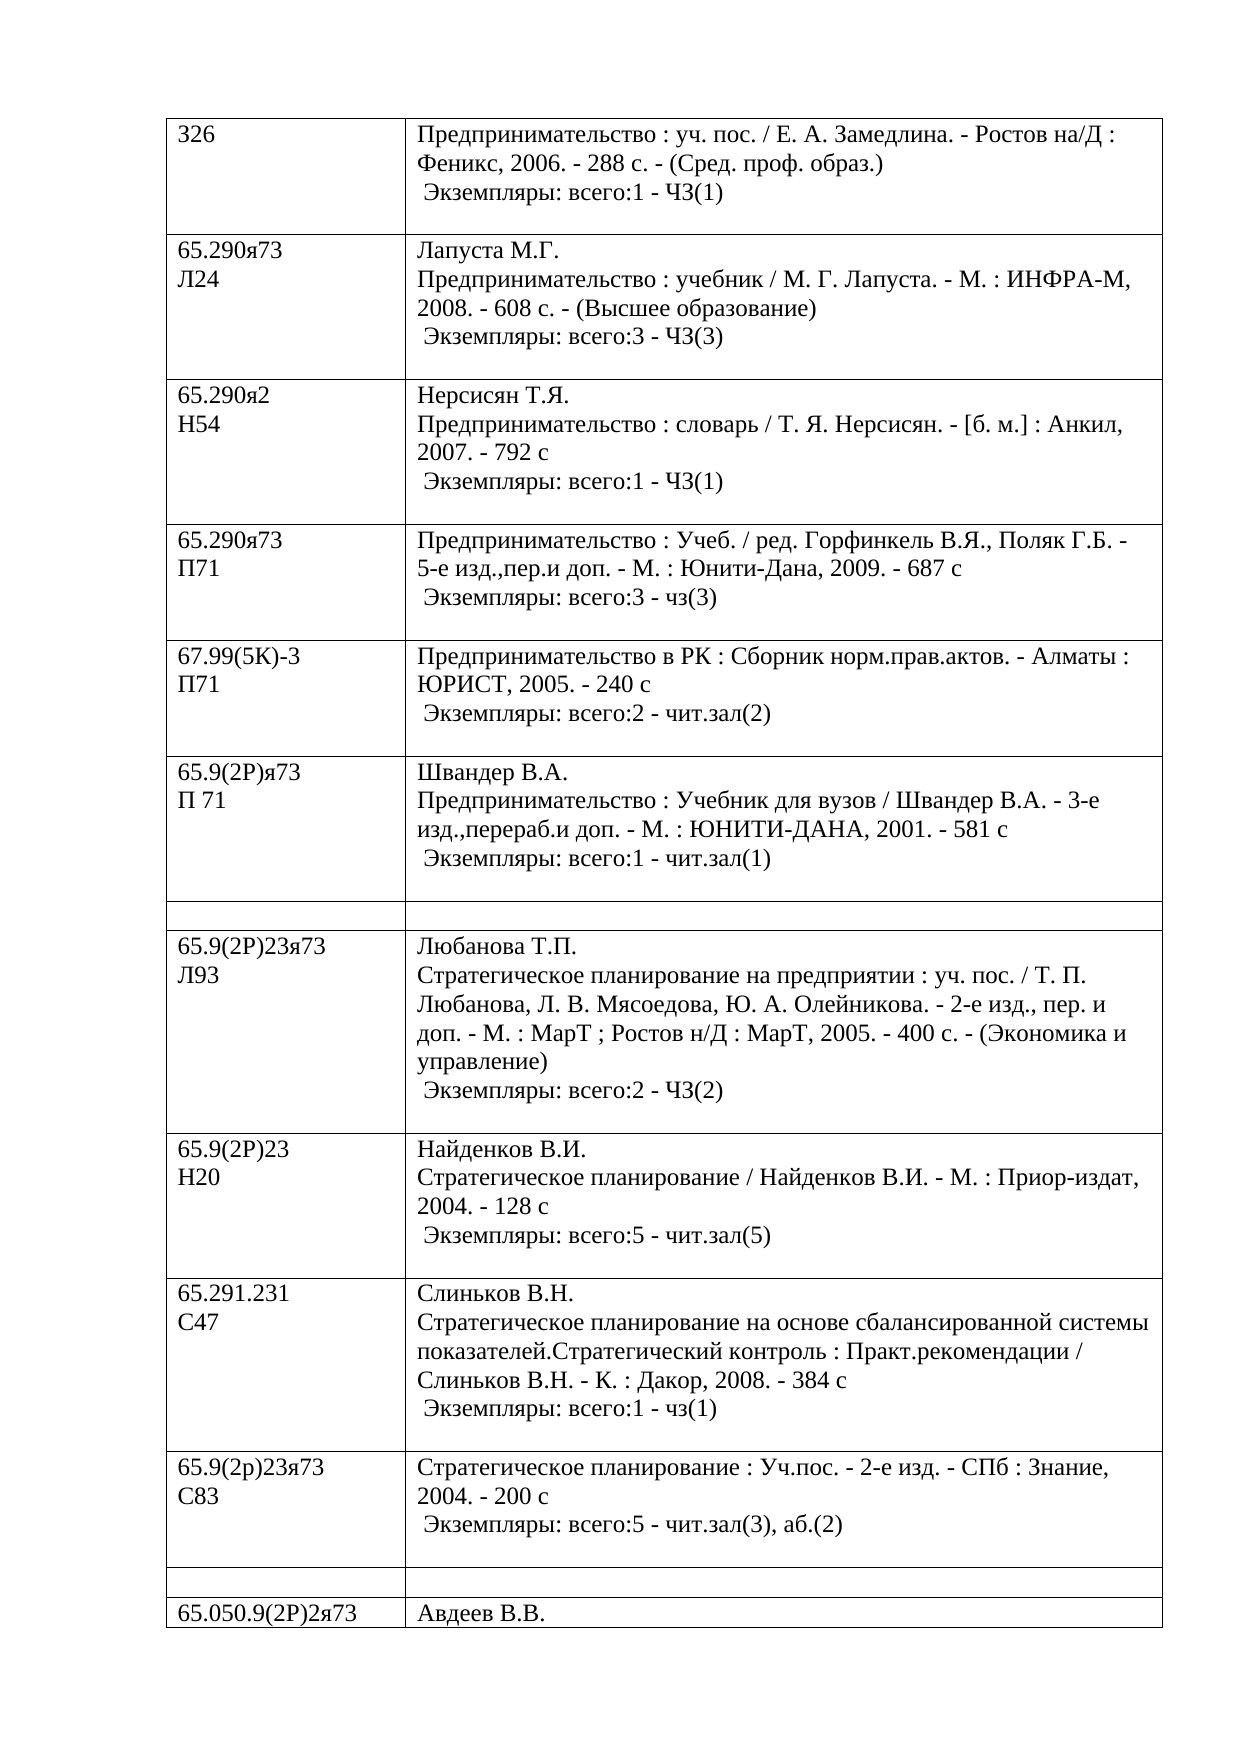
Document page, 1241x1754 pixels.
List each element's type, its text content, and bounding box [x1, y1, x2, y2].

table_cell 65.9(2р)23я73 С83 [167, 1452, 405, 1567]
table_cell Швандер В.А. Предпринимательство : Учебник для вузов / Швандер В.А. - 3-е изд.,перераб.и доп. - М. : ЮНИТИ-ДАНА, 2001. - 581 с Экземпляры: всего:1 - чит.зал(1) [406, 757, 1162, 901]
table_cell [167, 902, 405, 930]
table_cell 65.9(2Р)23 Н20 [167, 1134, 405, 1277]
table_cell Любанова Т.П. Стратегическое планирование на предприятии : уч. пос. / Т. П. Любанова, Л. В. Мясоедова, Ю. А. Олейникова. - 2-е изд., пер. и доп. - М. : МарТ ; Ростов н/Д : МарТ, 2005. - 400 с. - (Экономика и управление) Экземпляры: всего:2 - ЧЗ(2) [406, 931, 1162, 1133]
table_cell Предпринимательство : Учеб. / ред. Горфинкель В.Я., Поляк Г.Б. - 5-е изд.,пер.и доп. - М. : Юнити-Дана, 2009. - 687 с Экземпляры: всего:3 - чз(3) [406, 525, 1162, 640]
table_cell 65.291.231 С47 [167, 1279, 405, 1451]
table_cell Найденков В.И. Стратегическое планирование / Найденков В.И. - М. : Приор-издат, 2004. - 128 с Экземпляры: всего:5 - чит.зал(5) [406, 1134, 1162, 1277]
table_cell 65.9(2Р)я72 З26 [167, 119, 405, 234]
table_cell 65.290я2 Н54 [167, 380, 405, 524]
table_cell 65.290я73 П71 [167, 525, 405, 640]
table_cell 65.9(2Р)я73 П 71 [167, 757, 405, 901]
table_cell 67.99(5К)-3 П71 [167, 641, 405, 756]
table_cell 65.9(2Р)23я73 Л93 [167, 931, 405, 1133]
table_cell 65.290я73 Л24 [167, 235, 405, 379]
table_cell Нерсисян Т.Я. Предпринимательство : словарь / Т. Я. Нерсисян. - [б. м.] : Анкил, 2007. - 792 с Экземпляры: всего:1 - ЧЗ(1) [406, 380, 1162, 524]
table_cell Предпринимательство в РК : Сборник норм.прав.актов. - Алматы : ЮРИСТ, 2005. - 240 с Экземпляры: всего:2 - чит.зал(2) [406, 641, 1162, 756]
table_cell [167, 1568, 405, 1597]
table_cell Лапуста М.Г. Предпринимательство : учебник / М. Г. Лапуста. - М. : ИНФРА-М, 2008. - 608 с. - (Высшее образование) Экземпляры: всего:3 - ЧЗ(3) [406, 235, 1162, 379]
table_cell Стратегическое планирование : Уч.пос. - 2-е изд. - СПб : Знание, 2004. - 200 с Экземпляры: всего:5 - чит.зал(3), аб.(2) [406, 1452, 1162, 1567]
table_cell [406, 902, 1162, 930]
table_cell Слиньков В.Н. Стратегическое планирование на основе сбалансированной системы показателей.Стратегический контроль : Практ.рекомендации / Слиньков В.Н. - К. : Дакор, 2008. - 384 с Экземпляры: всего:1 - чз(1) [406, 1279, 1162, 1451]
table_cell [406, 1598, 1162, 1627]
table_cell [406, 1568, 1162, 1597]
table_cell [167, 1598, 405, 1627]
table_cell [406, 119, 1162, 234]
